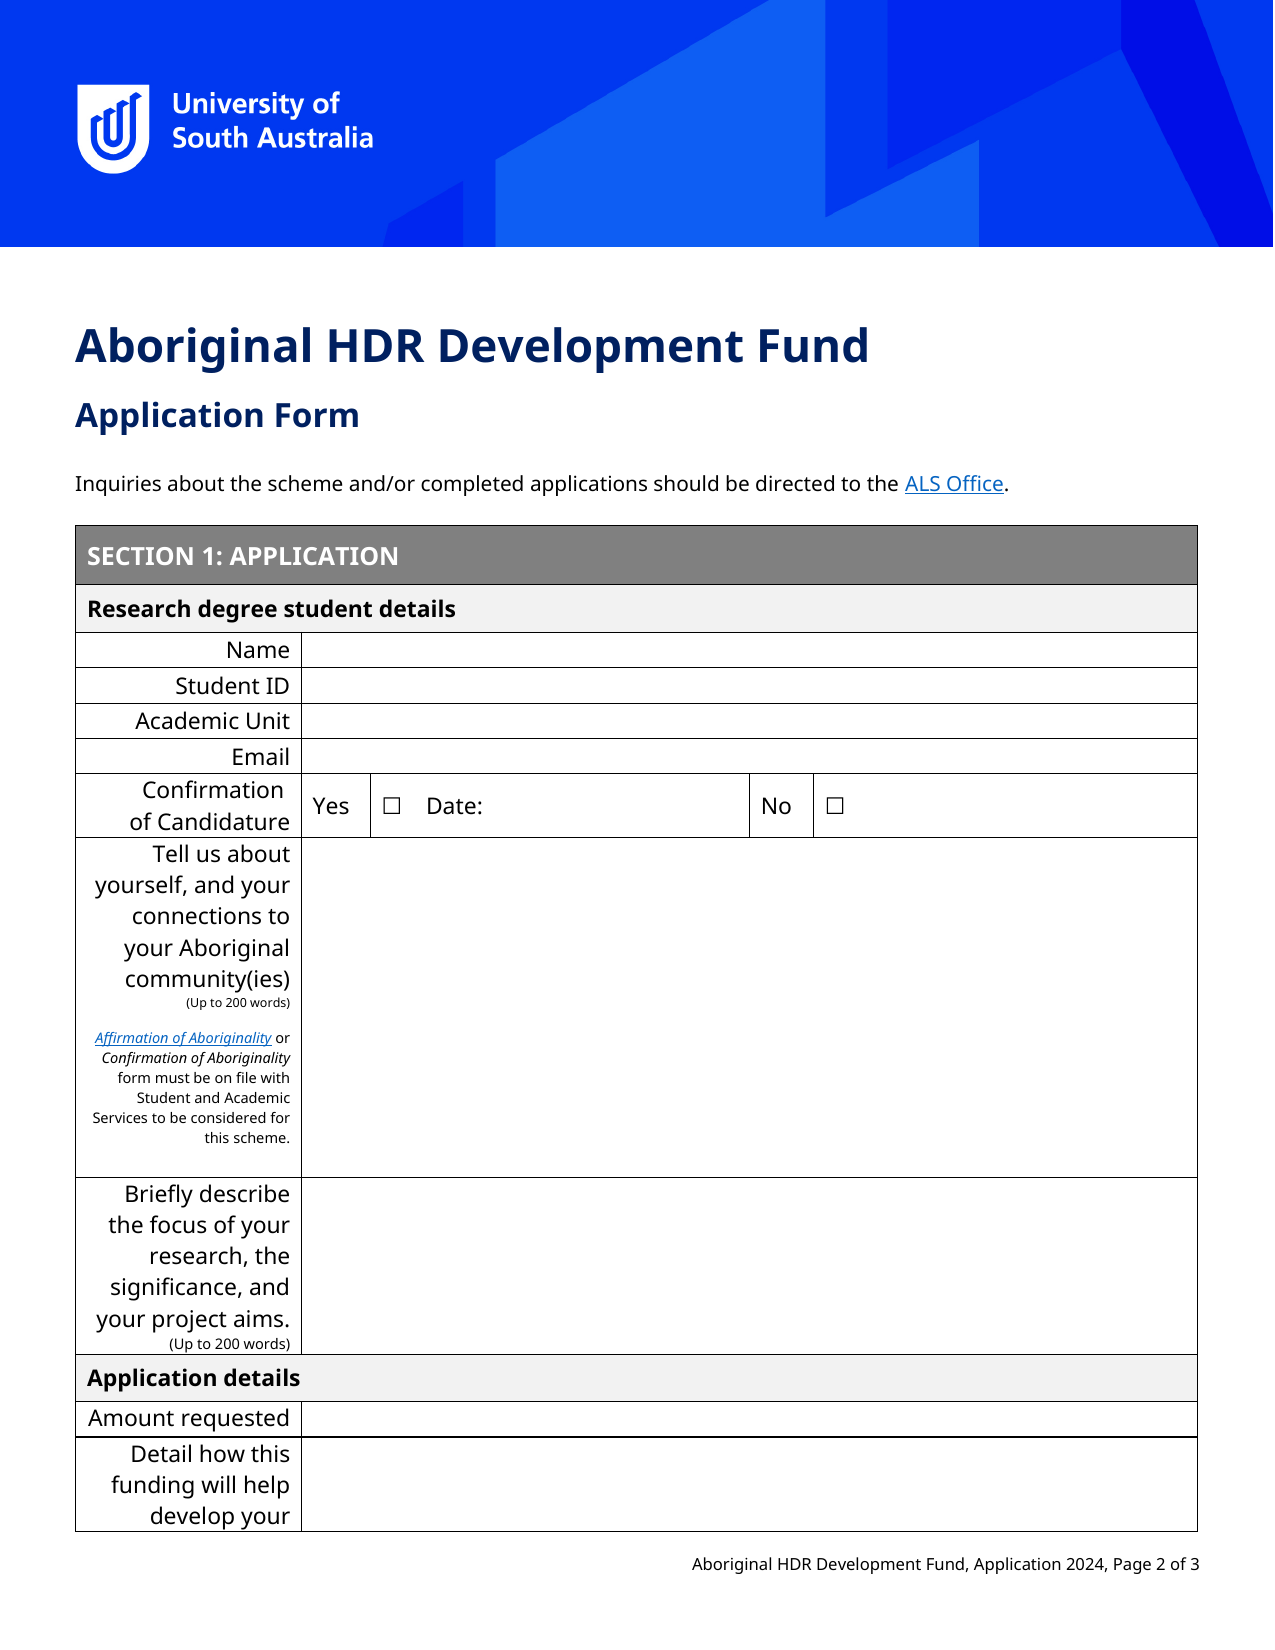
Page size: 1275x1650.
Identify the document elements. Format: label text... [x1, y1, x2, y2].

text Inquiries about the scheme and/or completed applications should be directed to the ALS Office. [75, 469, 1197, 497]
table_cell [302, 838, 1197, 1177]
table_cell [302, 1402, 1197, 1436]
table_cell [302, 1438, 1197, 1531]
table_cell Tell us about yourself, and your connections to your Aboriginal community(ies) (Up to 200 words) Affirmation of Aboriginality or Confirmation of Aboriginality form must be on file with Student and Academic Services to be considered for this scheme. [76, 838, 301, 1177]
table_cell Yes [302, 774, 370, 837]
table_cell Name [76, 633, 301, 667]
table_cell Briefly describe the focus of your research, the significance, and your project aims. (Up to 200 words) [76, 1178, 301, 1354]
text Application Form [75, 392, 1212, 437]
table_cell No [750, 774, 813, 837]
table_cell [302, 668, 1197, 702]
table_cell [302, 739, 1197, 773]
table_cell Student ID [76, 668, 301, 702]
table_cell Date: [371, 774, 749, 837]
table_cell Email [76, 739, 301, 773]
table_cell [302, 633, 1197, 667]
table_cell Academic Unit [76, 704, 301, 738]
table_cell Research degree student details [76, 585, 1197, 632]
table_cell [302, 704, 1197, 738]
table_cell Confirmation of Candidature [76, 774, 301, 837]
table_header SECTION 1: Application [76, 526, 1197, 584]
picture [0, 0, 1273, 247]
table_cell Application details [76, 1355, 1197, 1401]
table_cell Amount requested [76, 1402, 301, 1436]
text Aboriginal HDR Development Fund [75, 313, 1212, 375]
table_cell Detail how this funding will help develop your skills, as an Aboriginal researcher. (up to 200 words) [76, 1438, 301, 1531]
table_cell [302, 1178, 1197, 1354]
